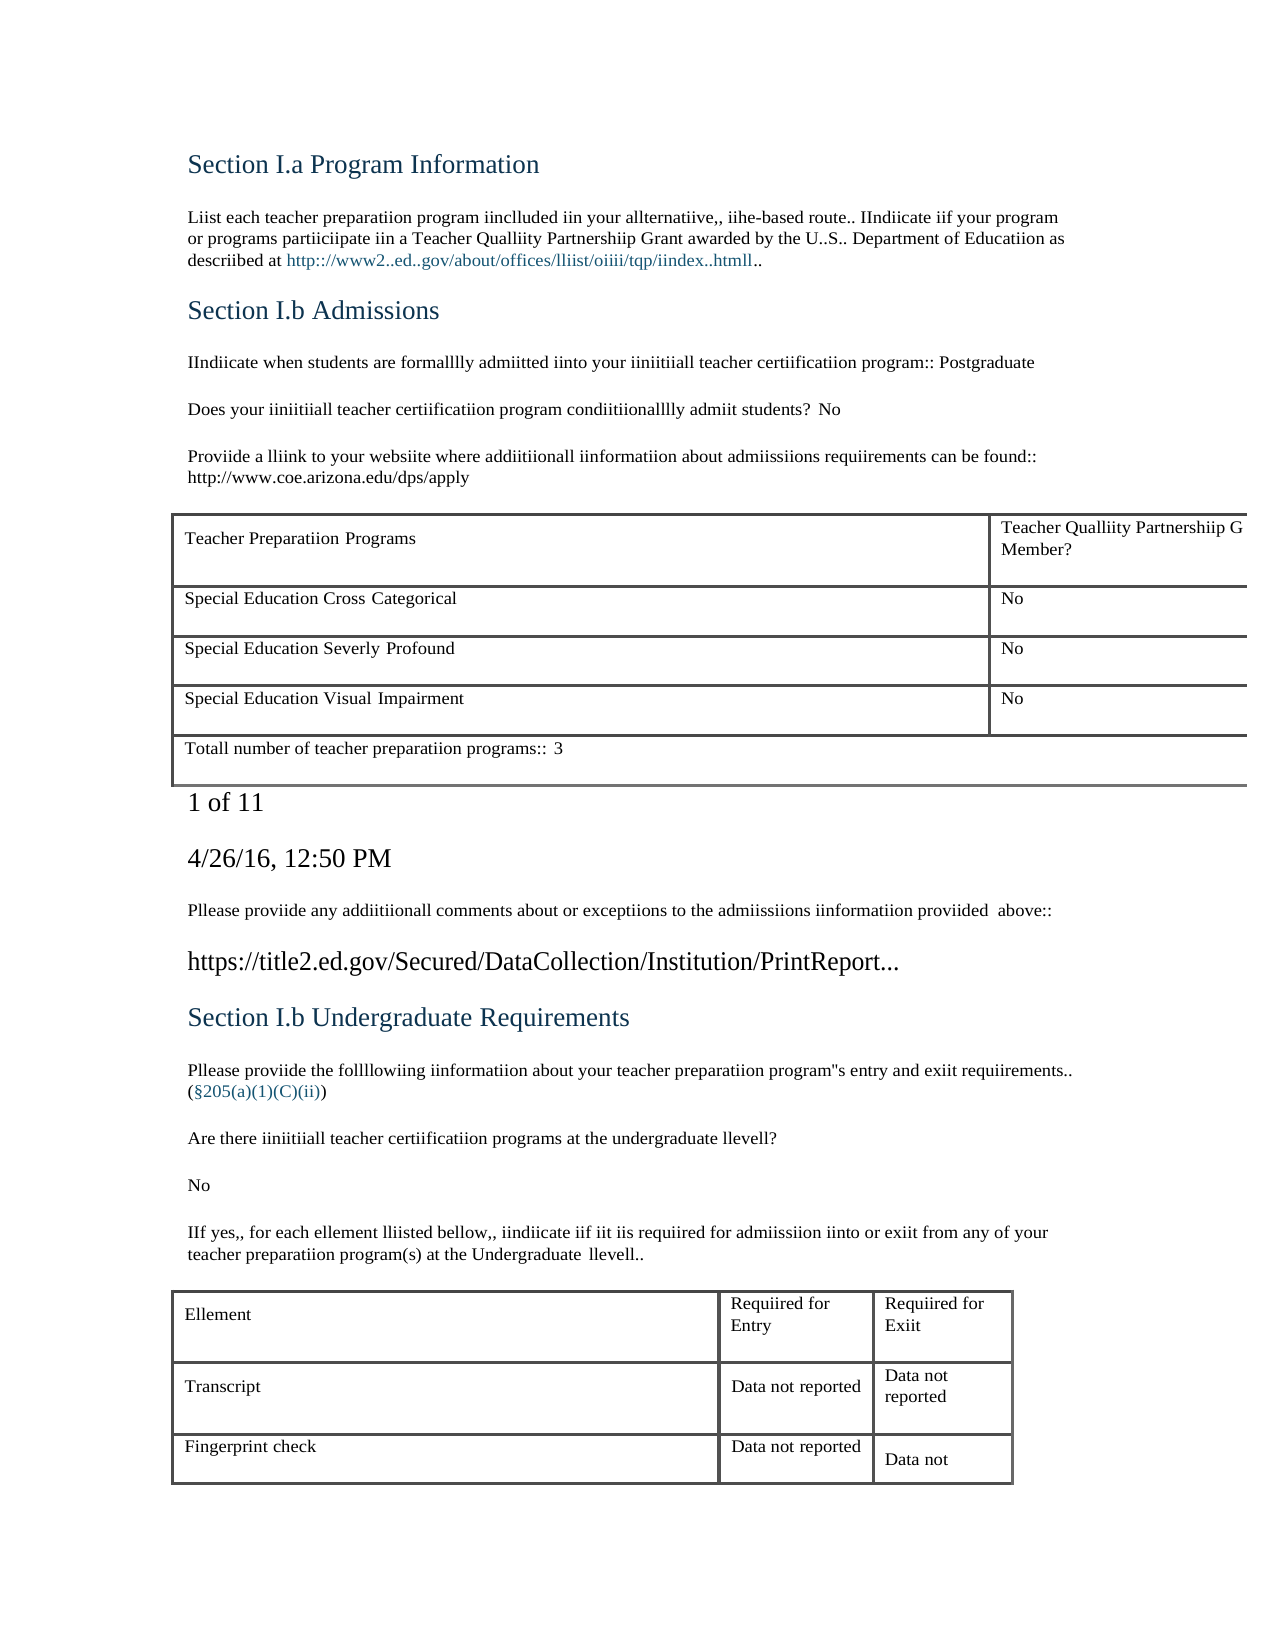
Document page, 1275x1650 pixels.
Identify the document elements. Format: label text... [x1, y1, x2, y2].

text Pllease proviide any addiitiionall comments about or exceptiions to the admiissiions iinformatiion proviided above:: [187, 900, 1074, 921]
table_cell No [991, 588, 1247, 634]
text IIf yes,, for each ellement lliisted bellow,, iindiicate iif iit iis requiired for admiissiion iinto or exiit from any of your teacher preparatiion program(s) at the Undergraduate llevell.. [187, 1222, 1074, 1264]
subtitle Section I.b Admissions [187, 294, 1074, 325]
table_cell Special Education Visual Impairment [174, 687, 988, 734]
table_cell Totall number of teacher preparatiion programs:: 3 [174, 737, 1247, 784]
table_cell Special Education Cross Categorical [174, 588, 988, 634]
table_header Requiired for Exiit [875, 1293, 1011, 1361]
table_cell No [991, 687, 1247, 734]
text Are there iiniitiiall teacher certiificatiion programs at the undergraduate llevell? No [187, 1128, 800, 1195]
text Pllease proviide the follllowiing iinformatiion about your teacher preparatiion program''s entry and exiit requiirements.. (§205(a)(1)(C)(ii)) [187, 1060, 1092, 1102]
subtitle of 11 [187, 787, 1264, 817]
table_header Ellement [174, 1293, 717, 1361]
table_cell Transcript [174, 1364, 717, 1432]
table_header Teacher Qualliity Partnershiip G Member? [991, 516, 1247, 584]
subtitle Section I.a Program Information [187, 149, 1074, 180]
text IIndiicate when students are formalllly admiitted iinto your iiniitiiall teacher certiificatiion program:: Postgraduate Does your iiniitiiall teacher certiificatiion program condiitiionalllly admiit students? No [187, 352, 1074, 419]
table_cell Data not reported [721, 1364, 872, 1432]
subtitle https://title2.ed.gov/Secured/DataCollection/Institution/PrintReport... Section I.b Undergraduate Requirements [187, 945, 979, 1033]
table_header Teacher Preparatiion Programs [174, 516, 988, 584]
table_header Requiired for Entry [721, 1293, 872, 1361]
table_cell No [991, 638, 1247, 684]
table_cell Fingerprint check [174, 1436, 717, 1482]
text 4/26/16, 12:50 PM [187, 842, 1074, 873]
table_cell Data not [875, 1436, 1011, 1482]
text Proviide a lliink to your websiite where addiitiionall iinformatiion about admiissiions requiirements can be found:: http://www.coe.arizona.edu/dps/apply [187, 446, 1074, 488]
table_cell Special Education Severly Profound [174, 638, 988, 684]
table_cell Data not reported [875, 1364, 1011, 1432]
table_cell Data not reported [721, 1436, 872, 1482]
text Liist each teacher preparatiion program iinclluded iin your allternatiive,, iihe-based route.. IIndiicate iif your program or programs partiiciipate iin a Teacher Qualliity Partnershiip Grant awarded by the U..S.. Department of Educatiion as descriibed at http:://www2..ed..gov/about/offices/lliist/oiiii/tqp/iindex..htmll.. [187, 207, 1074, 270]
